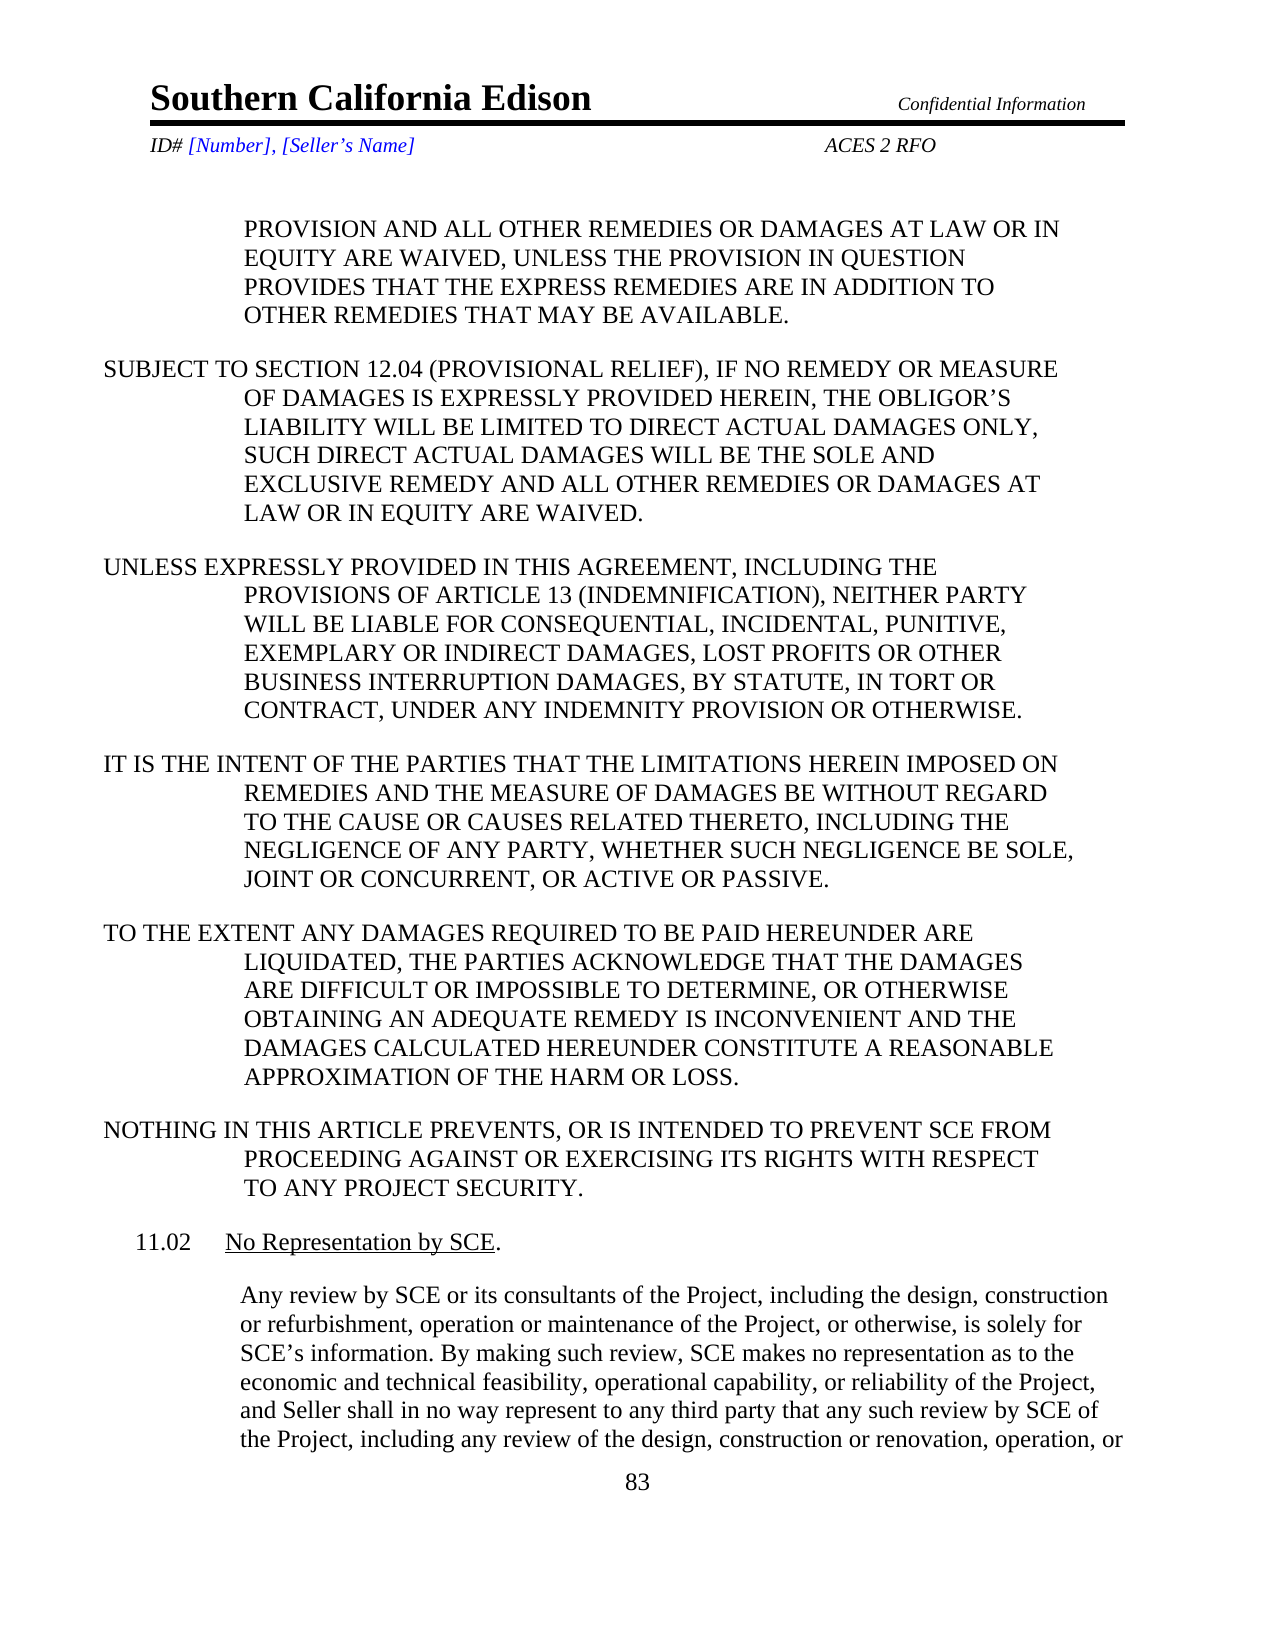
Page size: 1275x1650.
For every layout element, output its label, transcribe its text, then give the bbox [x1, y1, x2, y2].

subtitle No Representation by SCE. [135, 1227, 1078, 1256]
subtitle UNLESS EXPRESSLY PROVIDED IN THIS AGREEMENT, INCLUDING THE PROVISIONS OF ARTICLE 13 (INDEMNIFICATION), NEITHER PARTY WILL BE LIABLE FOR CONSEQUENTIAL, INCIDENTAL, PUNITIVE, EXEMPLARY OR INDIRECT DAMAGES, LOST PROFITS OR OTHER BUSINESS INTERRUPTION DAMAGES, BY STATUTE, IN TORT OR CONTRACT, UNDER ANY INDEMNITY PROVISION OR OTHERWISE. [103, 552, 1078, 724]
subtitle SUBJECT TO SECTION 12.04 (PROVISIONAL RELIEF), IF NO REMEDY OR MEASURE OF DAMAGES IS EXPRESSLY PROVIDED HEREIN, THE OBLIGOR’S LIABILITY WILL BE LIMITED TO DIRECT ACTUAL DAMAGES ONLY, SUCH DIRECT ACTUAL DAMAGES WILL BE THE SOLE AND EXCLUSIVE REMEDY AND ALL OTHER REMEDIES OR DAMAGES AT LAW OR IN EQUITY ARE WAIVED. [103, 354, 1078, 527]
subtitle IT IS THE INTENT OF THE PARTIES THAT THE LIMITATIONS HEREIN IMPOSED ON REMEDIES AND THE MEASURE OF DAMAGES BE WITHOUT REGARD TO THE CAUSE OR CAUSES RELATED THERETO, INCLUDING THE NEGLIGENCE OF ANY PARTY, WHETHER SUCH NEGLIGENCE BE SOLE, JOINT OR CONCURRENT, OR ACTIVE OR PASSIVE. [103, 749, 1078, 893]
subtitle TO THE EXTENT ANY DAMAGES REQUIRED TO BE PAID HEREUNDER ARE LIQUIDATED, THE PARTIES ACKNOWLEDGE THAT THE DAMAGES ARE DIFFICULT OR IMPOSSIBLE TO DETERMINE, OR OTHERWISE OBTAINING AN ADEQUATE REMEDY IS INCONVENIENT AND THE DAMAGES CALCULATED HEREUNDER CONSTITUTE A REASONABLE APPROXIMATION OF THE HARM OR LOSS. [103, 918, 1078, 1091]
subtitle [240, 1281, 1125, 1453]
subtitle NOTHING IN THIS ARTICLE PREVENTS, OR IS INTENDED TO PREVENT SCE FROM PROCEEDING AGAINST OR EXERCISING ITS RIGHTS WITH RESPECT TO ANY PROJECT SECURITY. [103, 1116, 1078, 1202]
